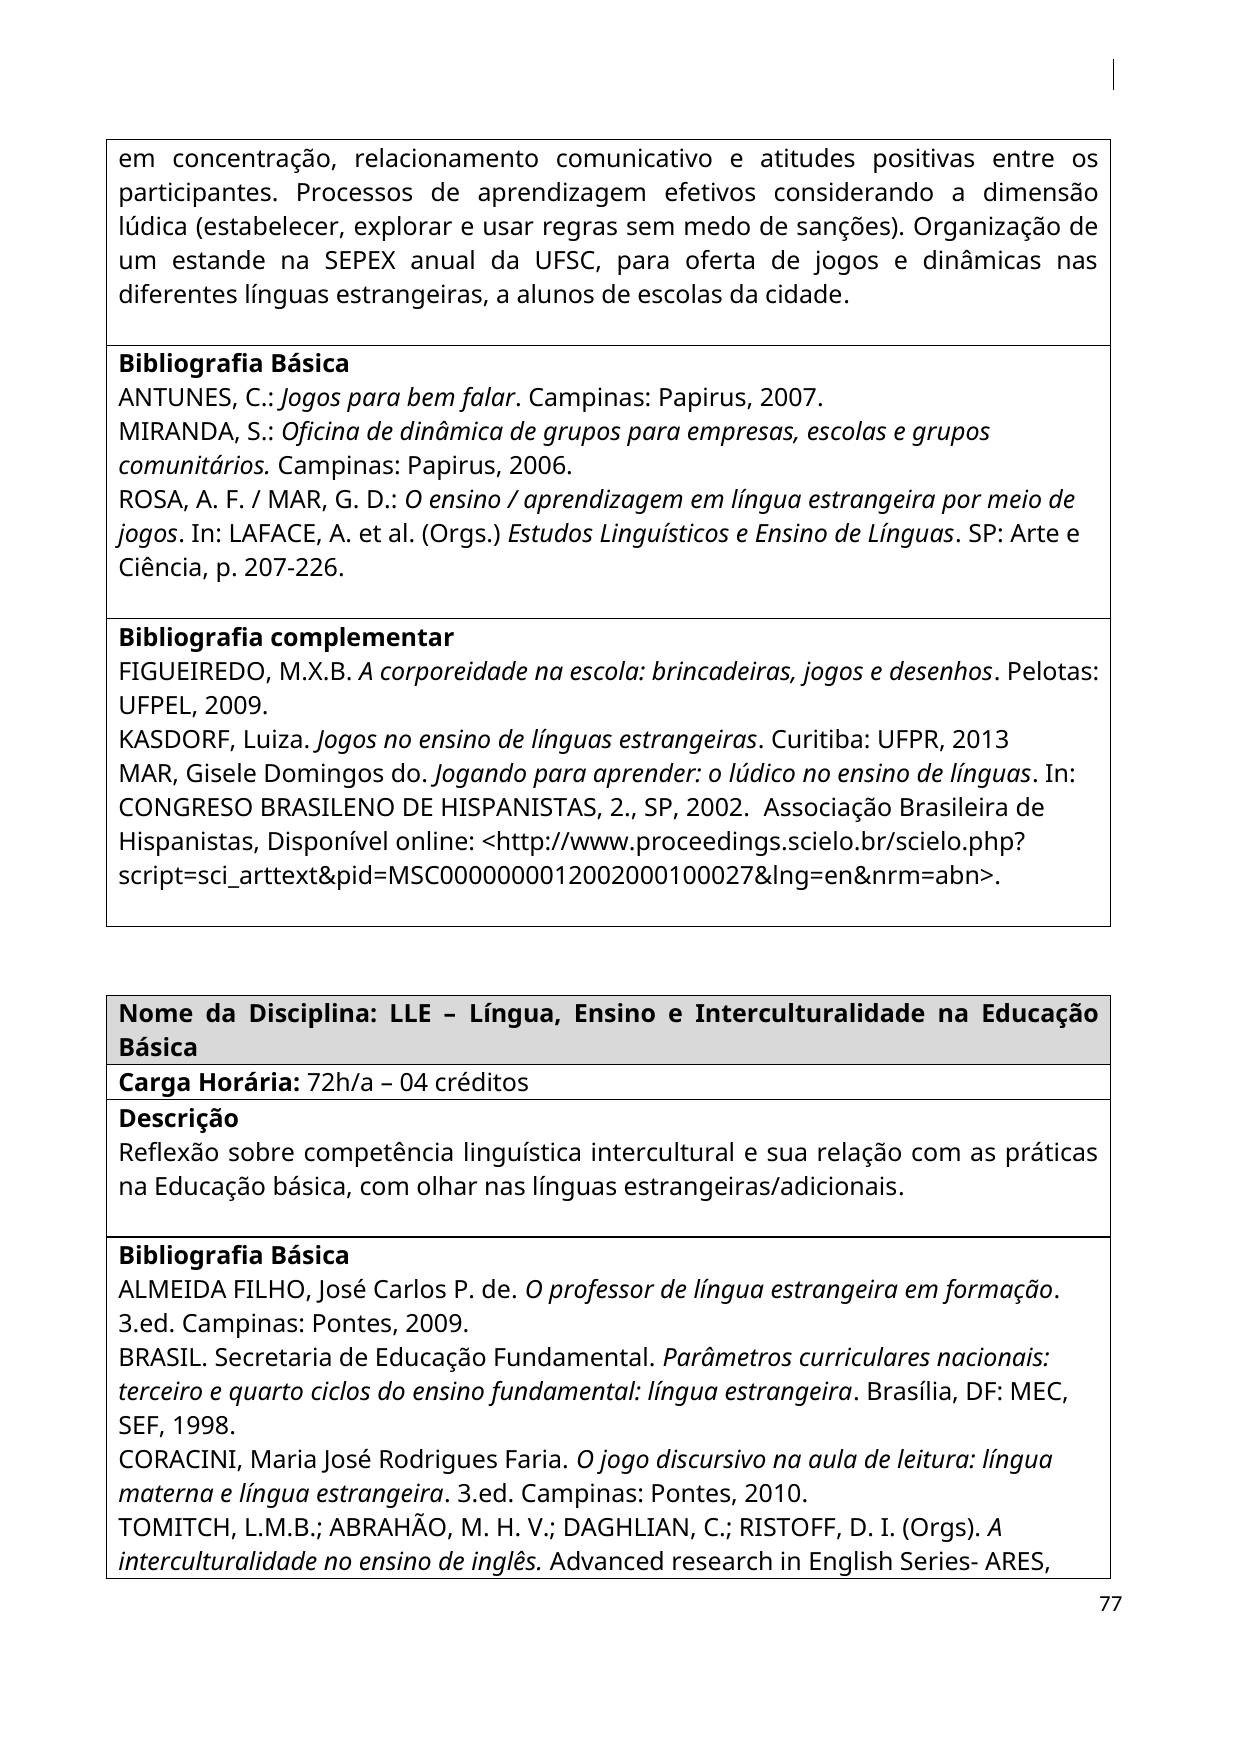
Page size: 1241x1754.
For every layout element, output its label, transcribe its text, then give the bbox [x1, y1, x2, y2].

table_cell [107, 140, 1110, 344]
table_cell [107, 1238, 1110, 1578]
table_cell Bibliografia Básica ANTUNES, C.: Jogos para bem falar. Campinas: Papirus, 2007. MIRANDA, S.: Oficina de dinâmica de grupos para empresas, escolas e grupos comunitários. Campinas: Papirus, 2006. ROSA, A. F. / MAR, G. D.: O ensino / aprendizagem em língua estrangeira por meio de jogos. In: LAFACE, A. et al. (Orgs.) Estudos Linguísticos e Ensino de Línguas. SP: Arte e Ciência, p. 207-226. [107, 346, 1110, 618]
table_cell Descrição Reflexão sobre competência linguística intercultural e sua relação com as práticas na Educação básica, com olhar nas línguas estrangeiras/adicionais. [107, 1100, 1110, 1236]
table_cell Bibliografia complementar FIGUEIREDO, M.X.B. A corporeidade na escola: brincadeiras, jogos e desenhos. Pelotas: UFPEL, 2009. KASDORF, Luiza. Jogos no ensino de línguas estrangeiras. Curitiba: UFPR, 2013 MAR, Gisele Domingos do. Jogando para aprender: o lúdico no ensino de línguas. In: CONGRESO BRASILENO DE HISPANISTAS, 2., SP, 2002. Associação Brasileira de Hispanistas, Disponível online: <http://www.proceedings.scielo.br/scielo.php?script=sci_arttext&pid=MSC0000000012002000100027&lng=en&nrm=abn>. [107, 619, 1110, 926]
table_cell Carga Horária: 72h/a – 04 créditos [107, 1065, 1110, 1099]
table_header Nome da Disciplina: LLE – Língua, Ensino e Interculturalidade na Educação Básica [107, 996, 1110, 1064]
